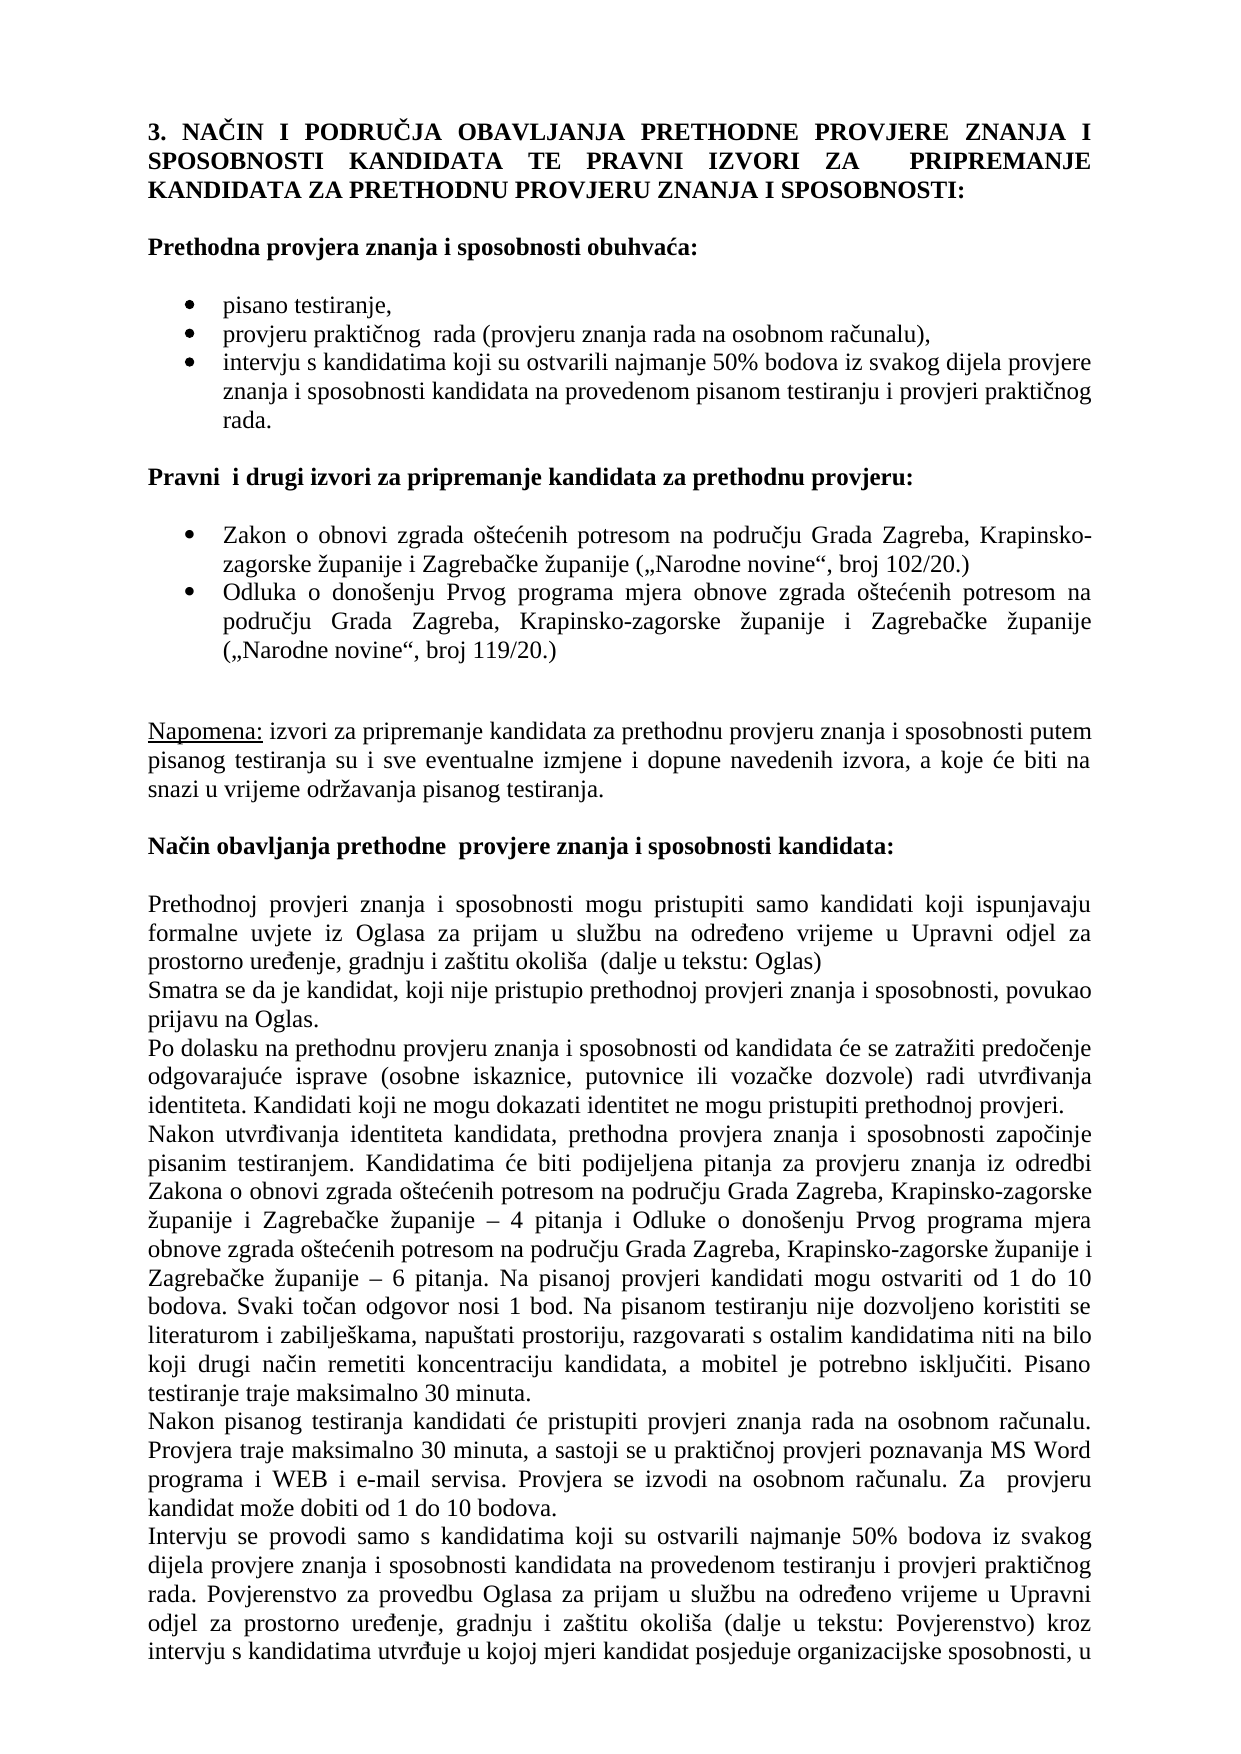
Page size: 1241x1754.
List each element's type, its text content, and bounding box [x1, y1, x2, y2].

text Napomena: izvori za pripremanje kandidata za prethodnu provjeru znanja i sposobnosti putem pisanog testiranja su i sve eventualne izmjene i dopune navedenih izvora, a koje će biti na snazi u vrijeme održavanja pisanog testiranja. [148, 716, 1092, 803]
text Nakon pisanog testiranja kandidati će pristupiti provjeri znanja rada na osobnom računalu. Provjera traje maksimalno 30 minuta, a sastoji se u praktičnoj provjeri poznavanja MS Word programa i WEB i e-mail servisa. Provjera se izvodi na osobnom računalu. Za provjeru kandidat može dobiti od 1 do 10 bodova. [148, 1406, 1092, 1521]
list Zakon o obnovi zgrada oštećenih potresom na području Grada Zagreba, Krapinsko-zagorske županije i Zagrebačke županije („Narodne novine“, broj 102/20.) [185, 520, 1092, 577]
text Smatra se da je kandidat, koji nije pristupio prethodnoj provjeri znanja i sposobnosti, povukao prijavu na Oglas. [148, 975, 1092, 1033]
text Prethodnoj provjeri znanja i sposobnosti mogu pristupiti samo kandidati koji ispunjavaju formalne uvjete iz Oglasa za prijam u službu na određeno vrijeme u Upravni odjel za prostorno uređenje, gradnju i zaštitu okoliša (dalje u tekstu: Oglas) [148, 889, 1092, 975]
text Nakon utvrđivanja identiteta kandidata, prethodna provjera znanja i sposobnosti započinje pisanim testiranjem. Kandidatima će biti podijeljena pitanja za provjeru znanja iz odredbi Zakona o obnovi zgrada oštećenih potresom na području Grada Zagreba, Krapinsko-zagorske županije i Zagrebačke županije – 4 pitanja i Odluke o donošenju Prvog programa mjera obnove zgrada oštećenih potresom na području Grada Zagreba, Krapinsko-zagorske županije i Zagrebačke županije – 6 pitanja. Na pisanoj provjeri kandidati mogu ostvariti od 1 do 10 bodova. Svaki točan odgovor nosi 1 bod. Na pisanom testiranju nije dozvoljeno koristiti se literaturom i zabilješkama, napuštati prostoriju, razgovarati s ostalim kandidatima niti na bilo koji drugi način remetiti koncentraciju kandidata, a mobitel je potrebno isključiti. Pisano testiranje traje maksimalno 30 minuta. [148, 1119, 1092, 1406]
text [148, 1521, 1092, 1665]
text Način obavljanja prethodne provjere znanja i sposobnosti kandidata: [148, 831, 1092, 860]
list provjeru praktičnog rada (provjeru znanja rada na osobnom računalu), [185, 319, 1092, 347]
list intervju s kandidatima koji su ostvarili najmanje 50% bodova iz svakog dijela provjere znanja i sposobnosti kandidata na provedenom pisanom testiranju i provjeri praktičnog rada. [185, 347, 1092, 434]
list pisano testiranje, [185, 290, 1092, 319]
text 3. NAČIN I PODRUČJA OBAVLJANJA PRETHODNE PROVJERE ZNANJA I SPOSOBNOSTI KANDIDATA TE PRAVNI IZVORI ZA PRIPREMANJE KANDIDATA ZA PRETHODNU PROVJERU ZNANJA I SPOSOBNOSTI: [148, 117, 1092, 204]
text Pravni i drugi izvori za pripremanje kandidata za prethodnu provjeru: [148, 462, 1092, 491]
list Odluka o donošenju Prvog programa mjera obnove zgrada oštećenih potresom na području Grada Zagreba, Krapinsko-zagorske županije i Zagrebačke županije („Narodne novine“, broj 119/20.) [185, 577, 1092, 664]
text Po dolasku na prethodnu provjeru znanja i sposobnosti od kandidata će se zatražiti predočenje odgovarajuće isprave (osobne iskaznice, putovnice ili vozačke dozvole) radi utvrđivanja identiteta. Kandidati koji ne mogu dokazati identitet ne mogu pristupiti prethodnoj provjeri. [148, 1033, 1092, 1119]
text Prethodna provjera znanja i sposobnosti obuhvaća: [148, 232, 1092, 261]
